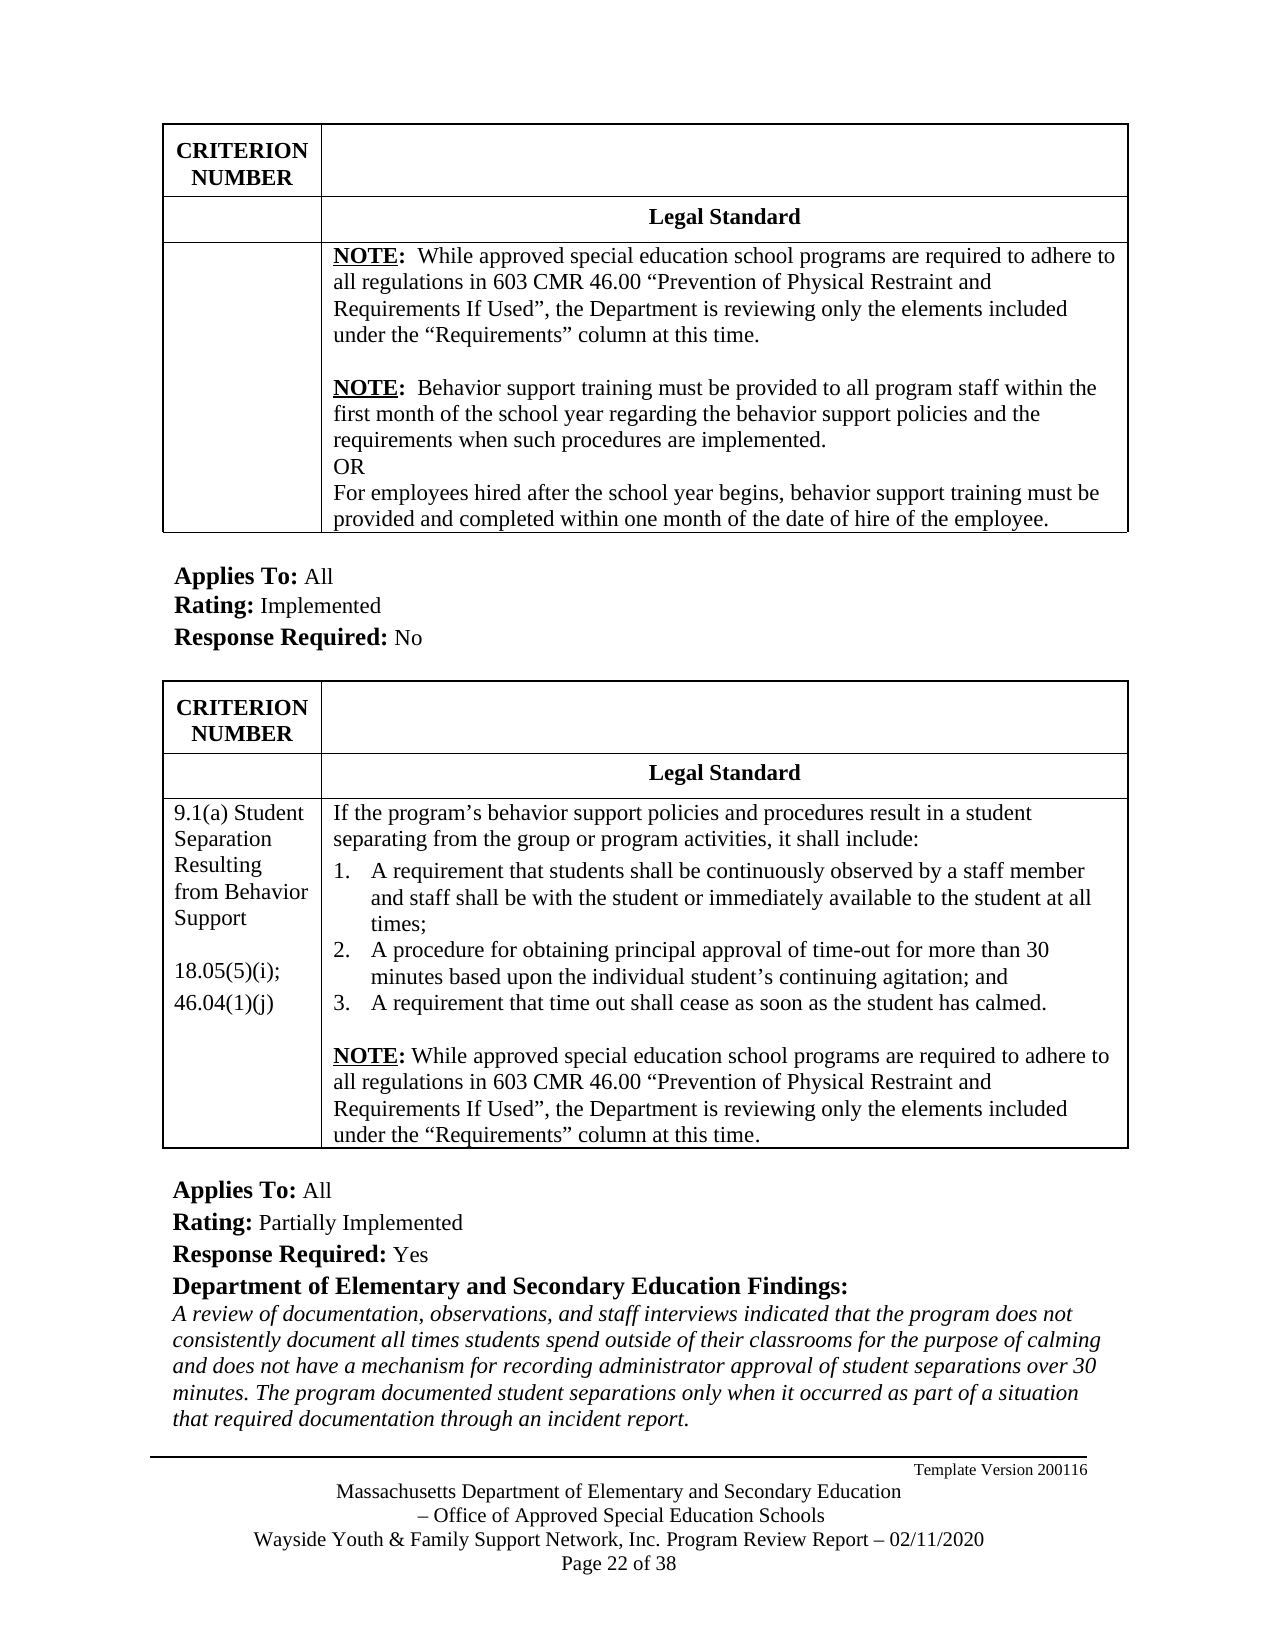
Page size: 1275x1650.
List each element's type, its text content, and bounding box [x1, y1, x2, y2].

table_cell 9.1(a) Student Separation Resulting from Behavior Support 18.05(5)(i); 46.04(1)(j) [164, 799, 321, 1147]
table_header CRITERION NUMBER [164, 125, 321, 196]
table_cell Rating: Partially Implemented [161, 1207, 1127, 1239]
table_header [322, 682, 1127, 753]
table_cell Legal Standard [322, 754, 1127, 798]
table_cell [164, 197, 321, 241]
table_cell [164, 754, 321, 798]
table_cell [161, 1271, 1127, 1431]
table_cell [322, 243, 1127, 532]
table_cell If the program’s behavior support policies and procedures result in a student separating from the group or program activities, it shall include: A requirement that students shall be continuously observed by a staff member and staff shall be with the student or immediately available to the student at all times; A procedure for obtaining principal approval of time-out for more than 30 minutes based upon the individual student’s continuing agitation; and A requirement that time out shall cease as soon as the student has calmed. NOTE: While approved special education school programs are required to adhere to all regulations in 603 CMR 46.00 “Prevention of Physical Restraint and Requirements If Used”, the Department is reviewing only the elements included under the “Requirements” column at this time. [322, 799, 1127, 1147]
table_cell Rating: Implemented [162, 590, 1128, 622]
table_cell Response Required: Yes [161, 1239, 1127, 1271]
table_cell Legal Standard [322, 197, 1127, 241]
table_header Applies To: All [161, 1175, 1127, 1207]
table_header CRITERION NUMBER [164, 682, 321, 753]
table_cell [164, 243, 321, 532]
table_cell Response Required: No [162, 622, 1128, 653]
table_header [322, 125, 1127, 196]
table_cell Applies To: All [162, 532, 1128, 590]
